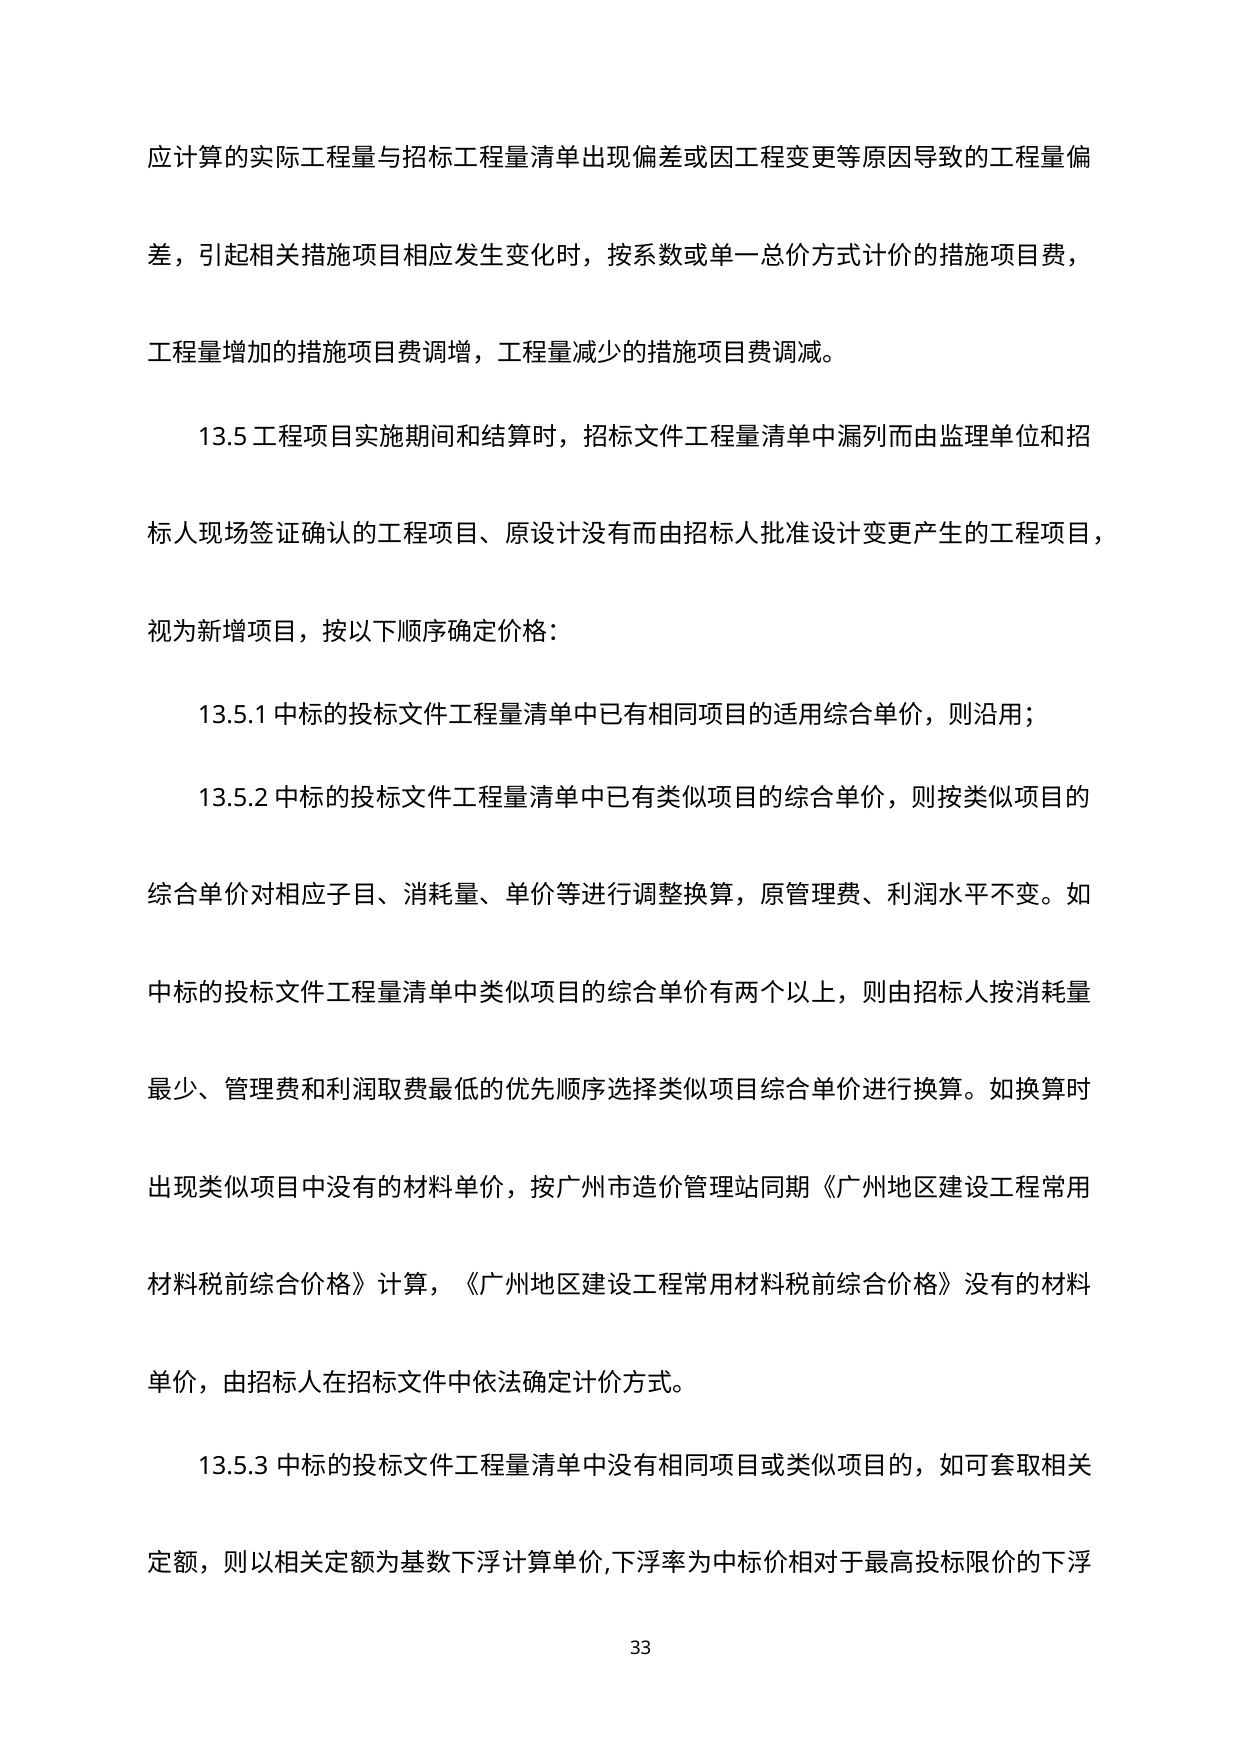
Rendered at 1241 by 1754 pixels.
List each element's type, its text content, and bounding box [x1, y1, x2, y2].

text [148, 1431, 1092, 1593]
text 13.5.1中标的投标文件工程量清单中已有相同项目的适用综合单价，则沿用； [148, 680, 1092, 745]
text 13.5.2中标的投标文件工程量清单中已有类似项目的综合单价，则按类似项目的综合单价对相应子目、消耗量、单价等进行调整换算，原管理费、利润水平不变。如中标的投标文件工程量清单中类似项目的综合单价有两个以上，则由招标人按消耗量最少、管理费和利润取费最低的优先顺序选择类似项目综合单价进行换算。如换算时出现类似项目中没有的材料单价，按广州市造价管理站同期《广州地区建设工程常用材料税前综合价格》计算，《广州地区建设工程常用材料税前综合价格》没有的材料单价，由招标人在招标文件中依法确定计价方式。 [148, 763, 1092, 1413]
text 13.5工程项目实施期间和结算时，招标文件工程量清单中漏列而由监理单位和招标人现场签证确认的工程项目、原设计没有而由招标人批准设计变更产生的工程项目，视为新增项目，按以下顺序确定价格： [148, 402, 1092, 662]
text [148, 123, 1092, 383]
